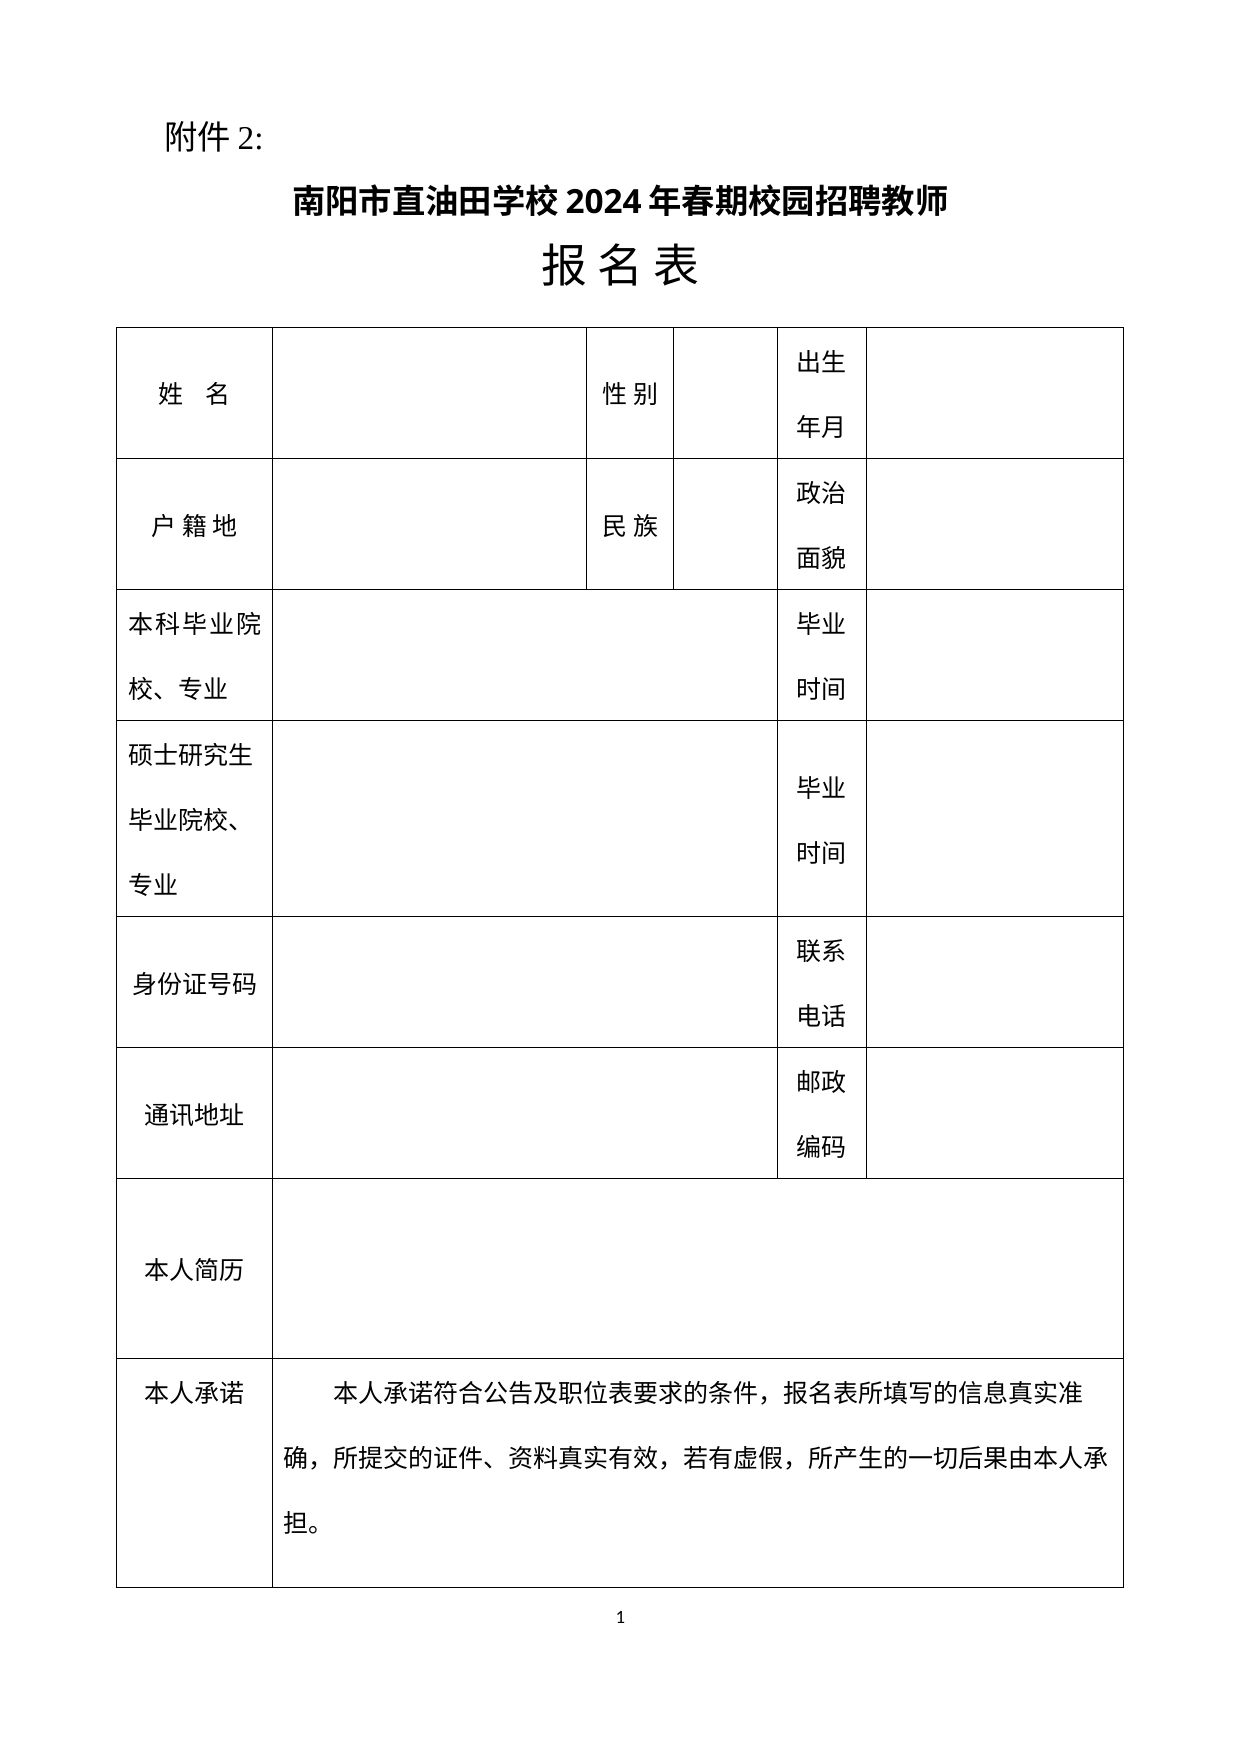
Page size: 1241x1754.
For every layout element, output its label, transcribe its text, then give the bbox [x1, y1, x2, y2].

table_cell 联系电话 [778, 917, 866, 1047]
table_cell 通讯地址 [117, 1048, 272, 1178]
table_cell [867, 590, 1123, 720]
table_cell 身份证号码 [117, 917, 272, 1047]
subtitle 南阳市直油田学校2024年春期校园招聘教师 [164, 167, 1076, 232]
text 附件2: [164, 102, 1076, 167]
table_cell 本科毕业院校、专业 [117, 590, 272, 720]
table_cell 硕士研究生毕业院校、专业 [117, 721, 272, 916]
table_cell 毕业时间 [778, 590, 866, 720]
table_header 性 别 [587, 328, 673, 458]
table_cell 民 族 [587, 459, 673, 589]
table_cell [273, 1359, 1123, 1587]
table_cell 本人简历 [117, 1179, 272, 1358]
table_header [674, 328, 777, 458]
table_cell [867, 721, 1123, 916]
table_cell [273, 721, 777, 916]
text 报 名 表 [164, 232, 1076, 294]
table_cell [273, 917, 777, 1047]
table_cell 邮政编码 [778, 1048, 866, 1178]
table_cell 毕业时间 [778, 721, 866, 916]
table_header 姓 名 [117, 328, 272, 458]
table_cell [273, 1048, 777, 1178]
table_cell [867, 917, 1123, 1047]
table_header [273, 328, 586, 458]
table_cell [867, 459, 1123, 589]
table_cell 本人承诺 [117, 1359, 272, 1587]
table_cell 政治面貌 [778, 459, 866, 589]
table_cell [273, 1179, 1123, 1358]
table_header 出生年月 [778, 328, 866, 458]
table_cell 户 籍 地 [117, 459, 272, 589]
table_cell [674, 459, 777, 589]
table_cell [273, 459, 586, 589]
table_cell [273, 590, 777, 720]
table_header [867, 328, 1123, 458]
table_cell [867, 1048, 1123, 1178]
